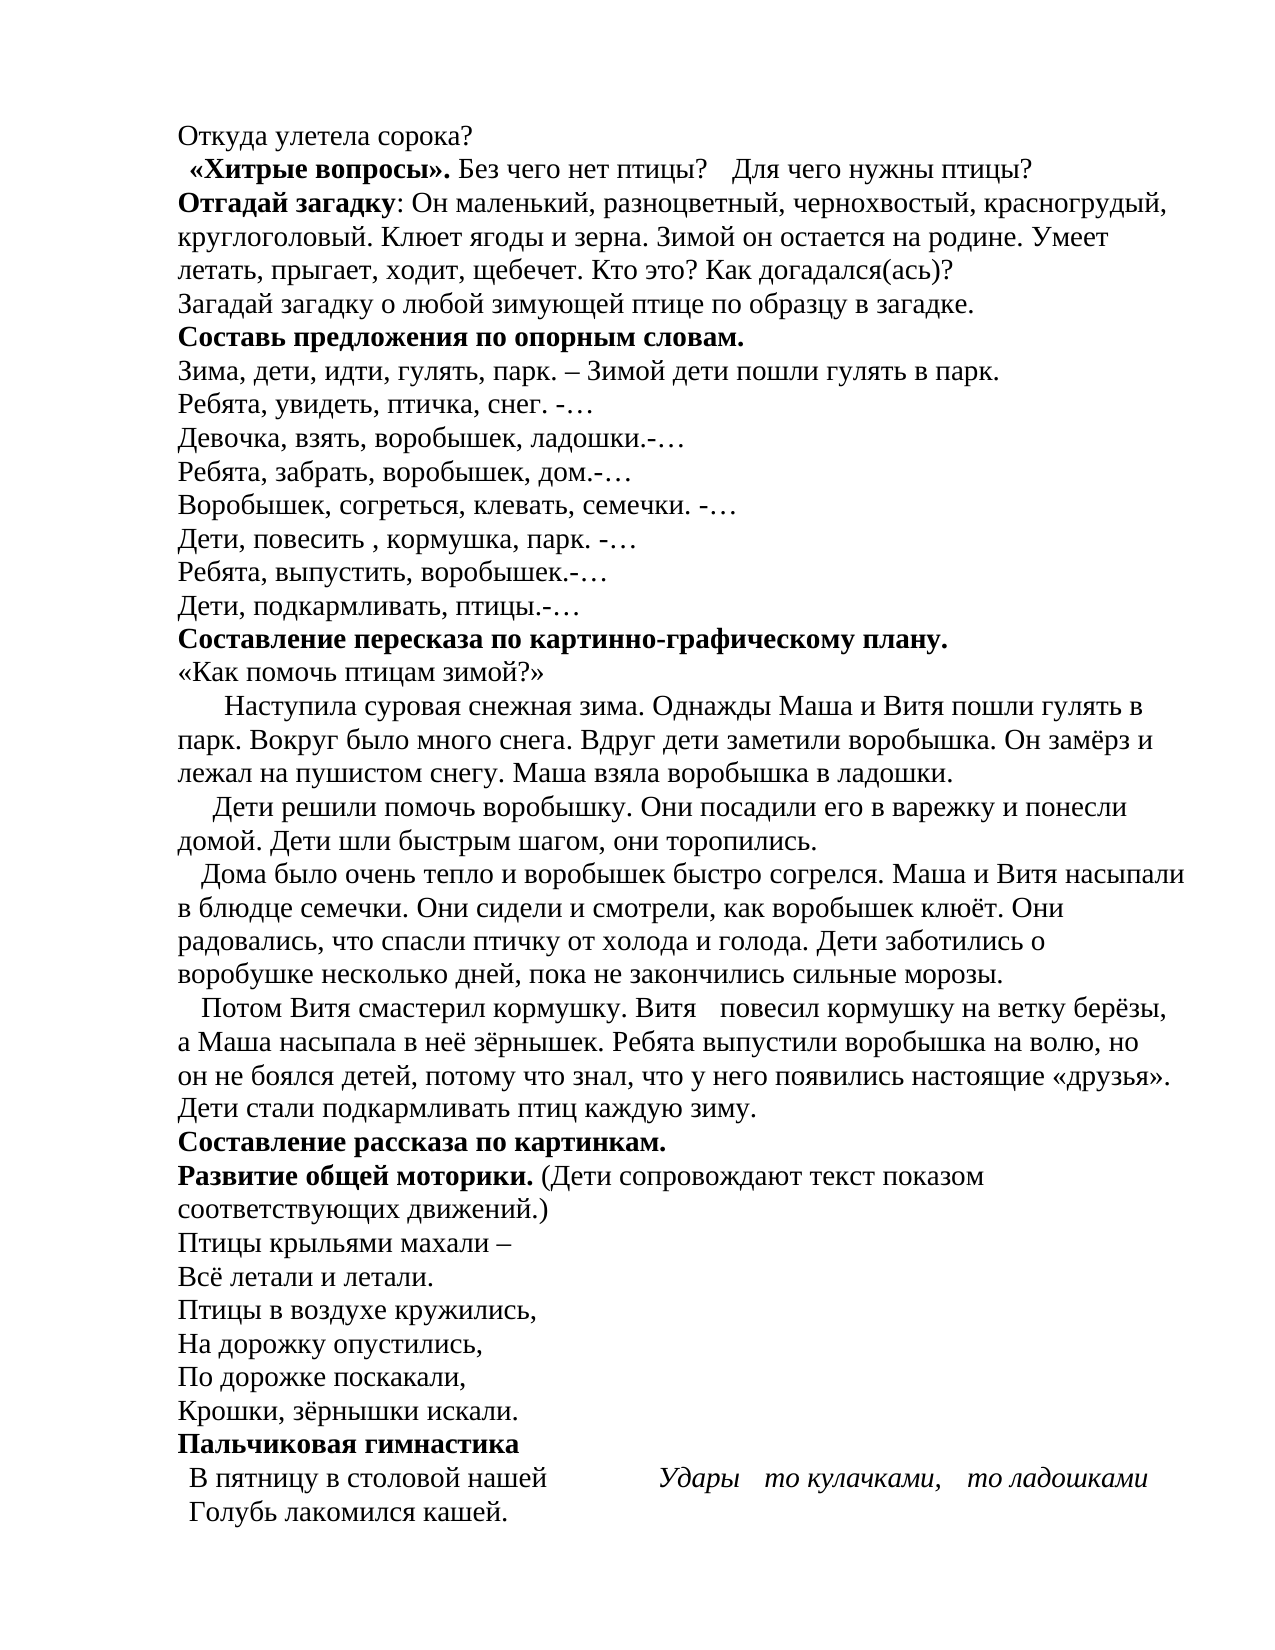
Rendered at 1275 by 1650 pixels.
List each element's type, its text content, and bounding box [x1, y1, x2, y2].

text Птицы в воздухе кружились, На дорожку опустились, [177, 1292, 542, 1359]
text Наступила суровая снежная зима. Однажды Маша и Витя пошли гулять в парк. Вокруг было много снега. Вдруг дети заметили воробышка. Он замёрз и лежал на пушистом снегу. Маша взяла воробышка в ладошки. [177, 688, 1198, 789]
text Дети стали подкармливать птиц каждую зиму. [177, 1091, 1198, 1124]
text Дети решили помочь воробышку. Они посадили его в варежку и понесли домой. Дети шли быстрым шагом, они торопились. [177, 789, 1185, 856]
text Зима, дети, идти, гулять, парк. – Зимой дети пошли гулять в парк. Ребята, увидеть, птичка, снег. -… [177, 353, 1067, 420]
text Ребята, выпустить, воробышек.-… Дети, подкармливать, птицы.-… [177, 554, 638, 621]
text Потом Витя смастерил кормушку. Витя повесил кормушку на ветку берёзы, а Маша насыпала в неё зёрнышек. Ребята выпустили воробышка на волю, но он не боялся детей, потому что знал, что у него появились настоящие «друзья». [177, 991, 1176, 1091]
text Удары то кулачками, то ладошками [657, 1460, 1198, 1494]
text Воробышек, согреться, клевать, семечки. -… Дети, повесить , кормушка, парк. -… [177, 487, 763, 554]
subtitle Составление пересказа по картинно-графическому плану. [177, 621, 1198, 655]
text Откуда улетела сорока? [177, 118, 1198, 152]
text «Как помочь птицам зимой?» [177, 655, 1198, 688]
text Дома было очень тепло и воробышек быстро согрелся. Маша и Витя насыпали в блюдце семечки. Они сидели и смотрели, как воробышек клюёт. Они радовались, что спасли птичку от холода и голода. Дети заботились о [177, 856, 1187, 957]
text Развитие общей моторики. (Дети сопровождают текст показом соответствующих движений.) [177, 1158, 1198, 1225]
text По дорожке поскакали, [177, 1359, 1198, 1393]
text В пятницу в столовой нашей Голубь лакомился кашей. [188, 1460, 551, 1527]
subtitle Пальчиковая гимнастика [177, 1427, 1198, 1460]
text Отгадай загадку: Он маленький, разноцветный, чернохвостый, красногрудый, круглоголовый. Клюет ягоды и зерна. Зимой он остается на родине. Умеет [177, 185, 1198, 252]
text «Хитрые вопросы». Без чего нет птицы? Для чего нужны птицы? [189, 152, 1198, 185]
text Девочка, взять, воробышек, ладошки.-… Ребята, забрать, воробышек, дом.-… [177, 420, 763, 487]
text воробушке несколько дней, пока не закончились сильные морозы. [177, 957, 1198, 990]
text Птицы крыльями махали – Всё летали и летали. [177, 1225, 542, 1292]
text летать, прыгает, ходит, щебечет. Кто это? Как догадался(ась)? Загадай загадку о любой зимующей птице по образцу в загадке. Составь предложения по опорным словам. [177, 252, 976, 353]
text Крошки, зёрнышки искали. [177, 1393, 1198, 1427]
subtitle Составление рассказа по картинкам. [177, 1124, 1198, 1158]
